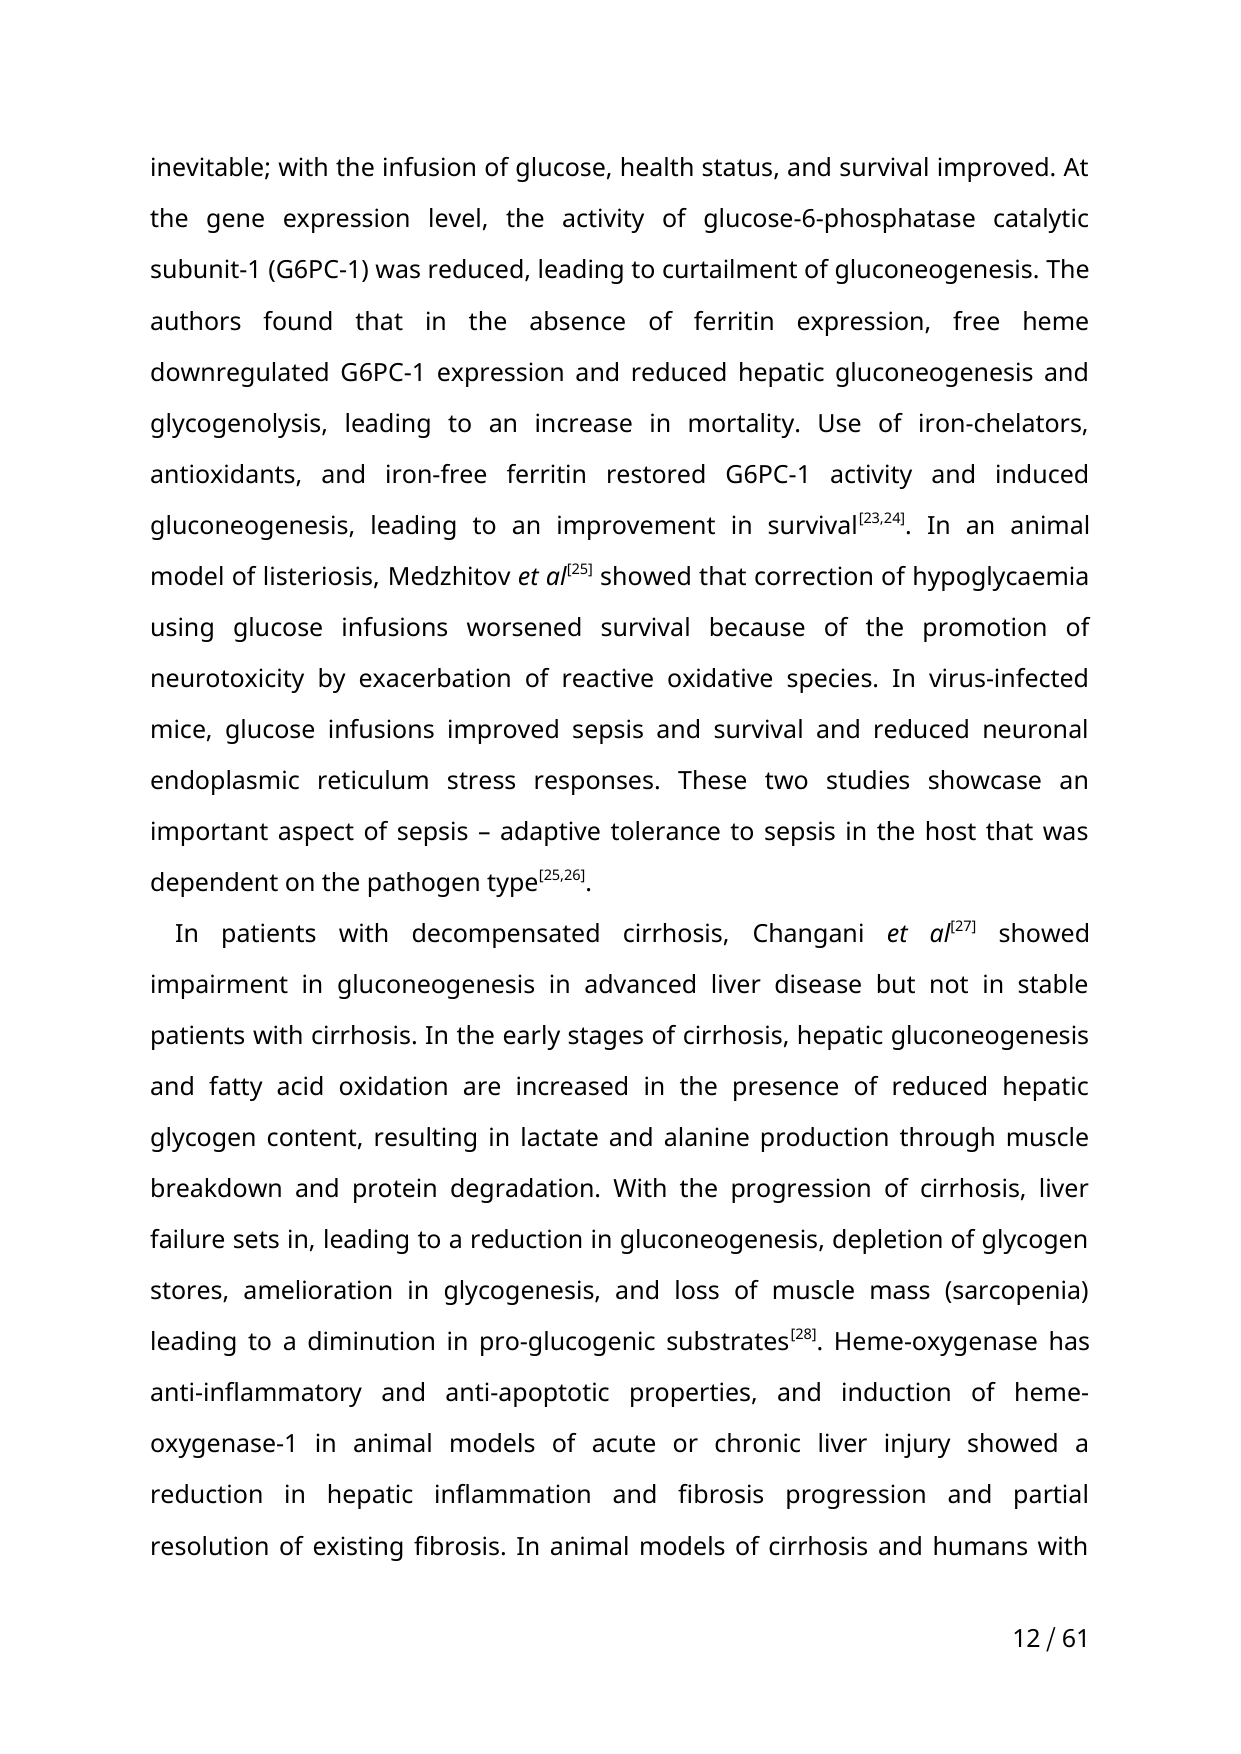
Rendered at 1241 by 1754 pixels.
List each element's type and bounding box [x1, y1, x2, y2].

text [150, 916, 1090, 1562]
text [150, 150, 1090, 899]
